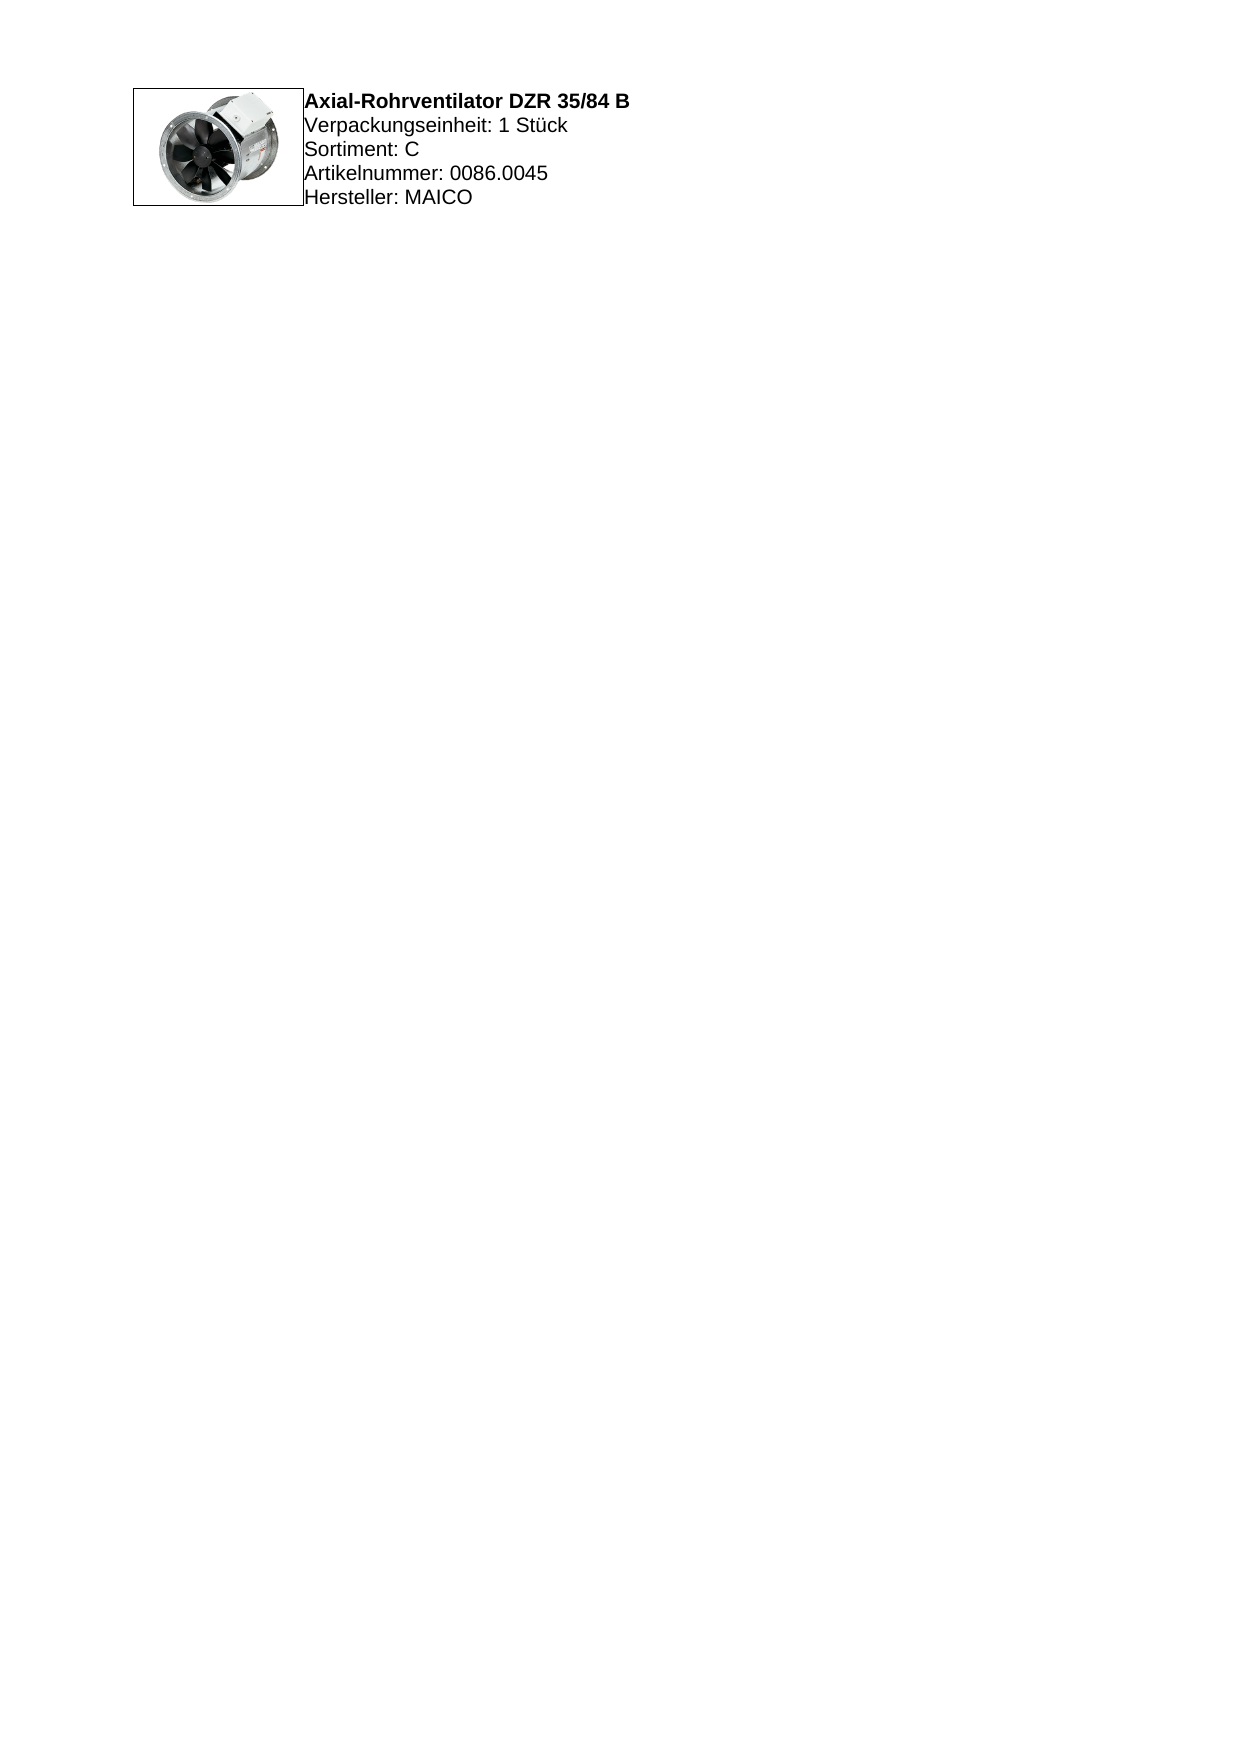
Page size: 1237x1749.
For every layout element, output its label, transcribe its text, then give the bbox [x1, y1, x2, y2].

text Axial-Rohrventilator DZR 35/84 BVerpackungseinheit: 1 StückSortiment: C Artikelnummer: 0086.0045Hersteller: MAICO [133, 89, 1148, 208]
picture [134, 89, 303, 205]
